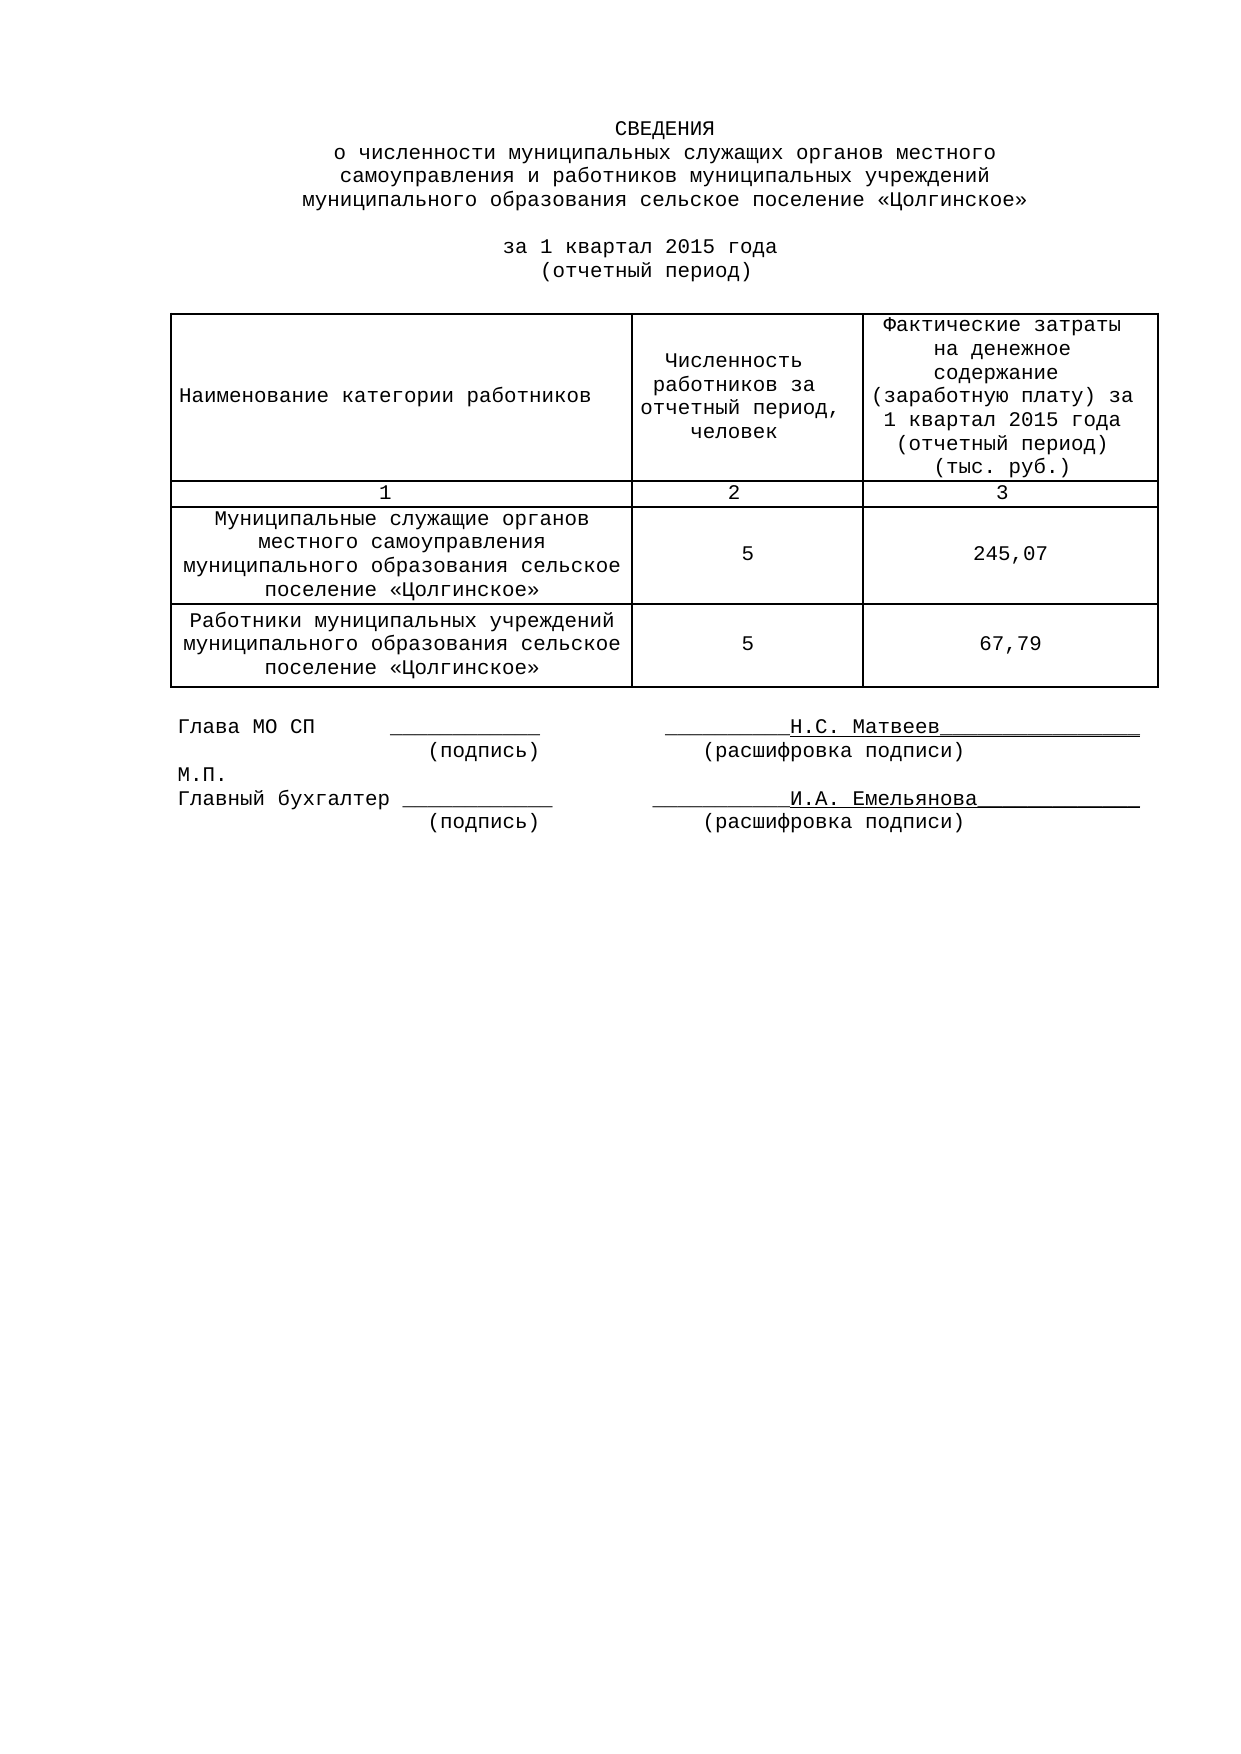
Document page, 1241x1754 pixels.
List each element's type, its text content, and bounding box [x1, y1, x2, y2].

table_cell 67,79 [864, 605, 1157, 686]
text Глава МО СП ____________ __________Н.С. Матвеев________________ [177, 717, 1152, 740]
text (подпись) (расшифровка подписи) [177, 811, 1152, 835]
text (отчетный период) [177, 260, 1152, 284]
text Главный бухгалтер ____________ ___________И.А. Емельянова_____________ [177, 787, 1152, 811]
table_header Наименование категории работников [172, 315, 631, 480]
table_cell 2 [633, 482, 862, 506]
text о численности муниципальных служащих органов местного [177, 142, 1152, 165]
table_header Фактические затраты на денежное содержание (заработную плату) за 1 квартал 2015 года (отчетный период) (тыс. руб.) [864, 315, 1157, 480]
text М.П. [177, 764, 1152, 787]
text муниципального образования сельское поселение «Цолгинское» [177, 189, 1152, 213]
table_cell 1 [172, 482, 631, 506]
table_cell Работники муниципальных учреждений муниципального образования сельское поселение «Цолгинское» [172, 605, 631, 686]
table_cell 245,07 [864, 508, 1157, 602]
table_cell Муниципальные служащие органов местного самоуправления муниципального образования сельское поселение «Цолгинское» [172, 508, 631, 602]
table_header Численность работников за отчетный период, человек [633, 315, 862, 480]
table_cell 3 [864, 482, 1157, 506]
text самоуправления и работников муниципальных учреждений [177, 165, 1152, 189]
text СВЕДЕНИЯ [177, 118, 1152, 142]
text за 1 квартал 2015 года [177, 236, 1152, 260]
table_cell 5 [633, 508, 862, 602]
text (подпись) (расшифровка подписи) [177, 740, 1152, 764]
table_cell 5 [633, 605, 862, 686]
